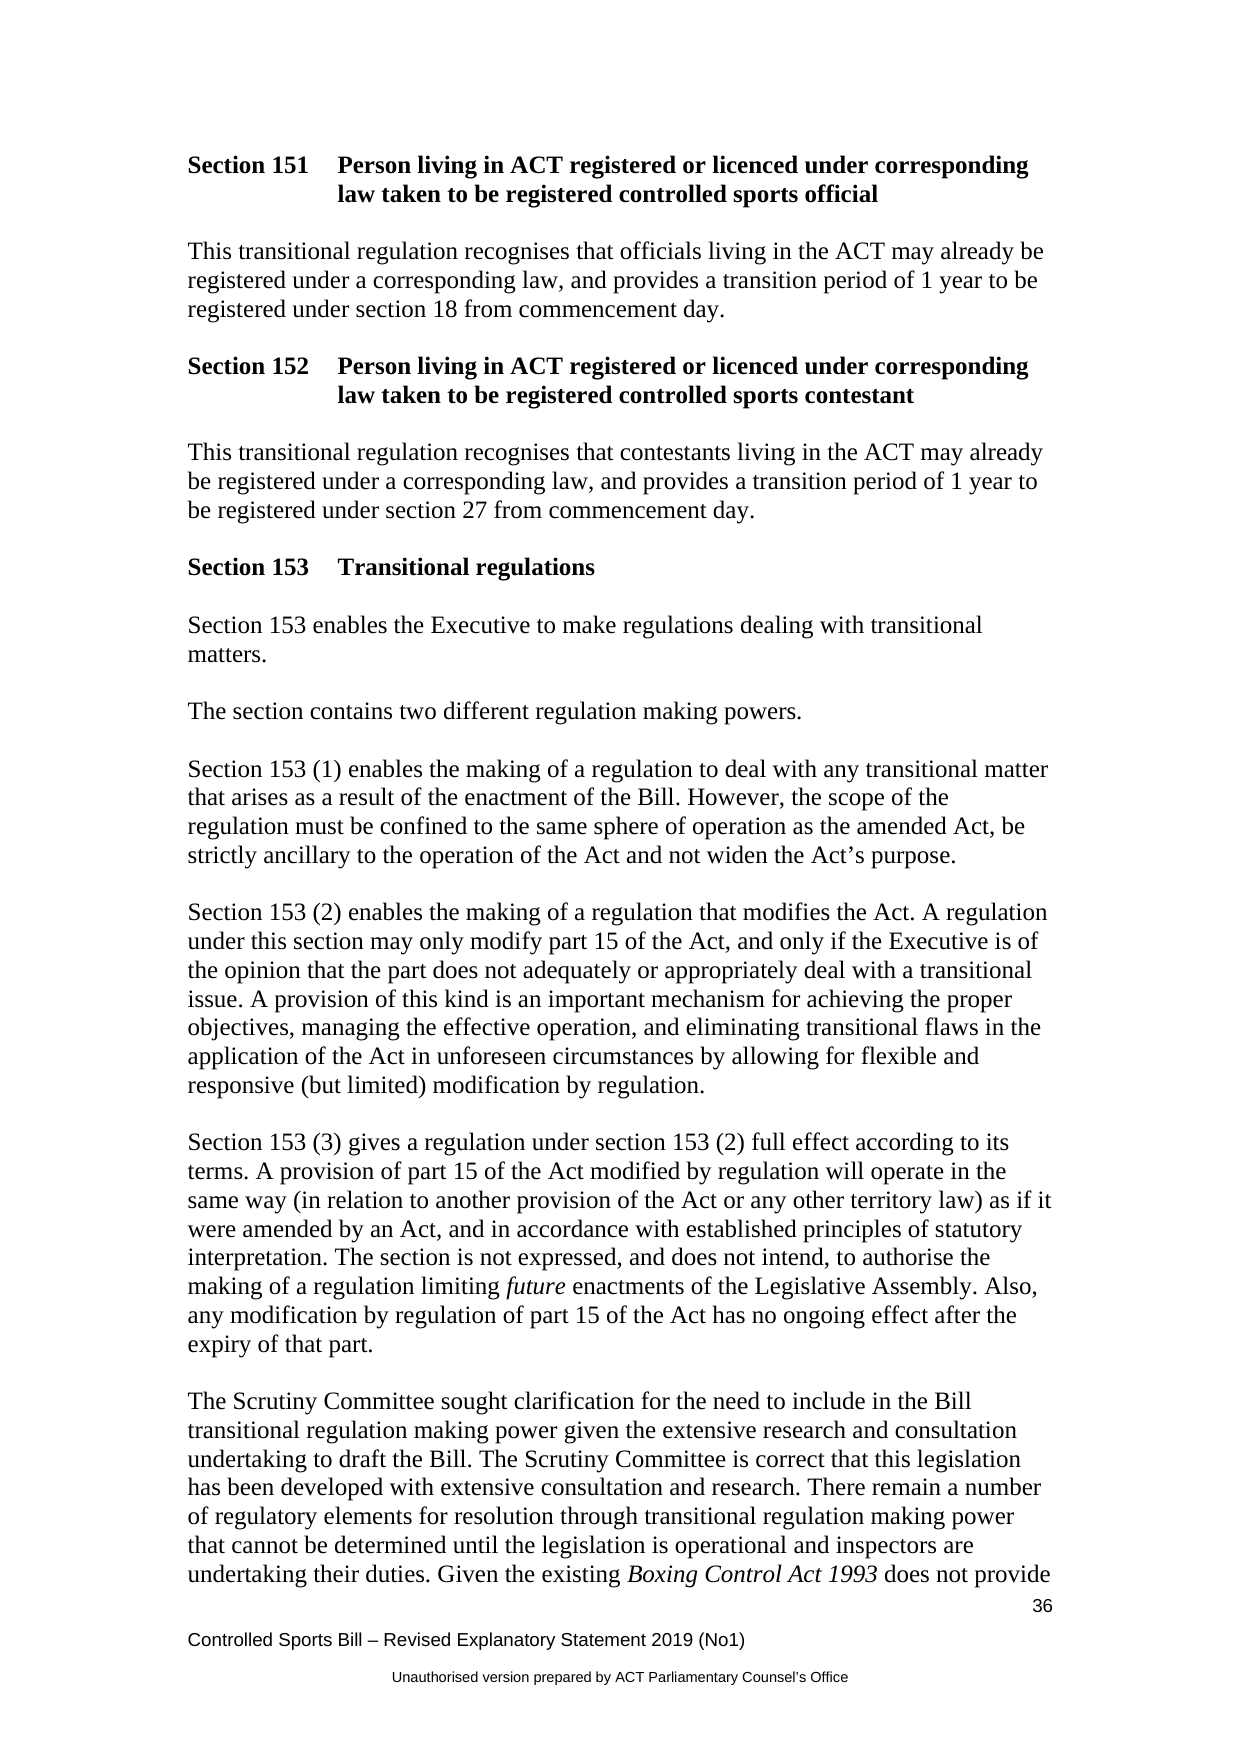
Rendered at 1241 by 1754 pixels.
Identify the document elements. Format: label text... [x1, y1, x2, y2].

text This transitional regulation recognises that officials living in the ACT may already be registered under a corresponding law, and provides a transition period of 1 year to be registered under section 18 from commencement day. [187, 236, 1053, 322]
text Section 153 (2) enables the making of a regulation that modifies the Act. A regulation under this section may only modify part 15 of the Act, and only if the Executive is of the opinion that the part does not adequately or appropriately deal with a transitional issue. A provision of this kind is an important mechanism for achieving the proper objectives, managing the effective operation, and eliminating transitional flaws in the application of the Act in unforeseen circumstances by allowing for flexible and responsive (but limited) modification by regulation. [187, 897, 1053, 1099]
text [187, 1386, 1053, 1587]
text Section 153 (1) enables the making of a regulation to deal with any transitional matter that arises as a result of the enactment of the Bill. However, the scope of the regulation must be confined to the same sphere of operation as the amended Act, be strictly ancillary to the operation of the Act and not widen the Act’s purpose. [187, 754, 1053, 869]
text This transitional regulation recognises that contestants living in the ACT may already be registered under a corresponding law, and provides a transition period of 1 year to be registered under section 27 from commencement day. [187, 437, 1053, 524]
text Section 153 Transitional regulations [187, 552, 1053, 581]
text Section 152 Person living in ACT registered or licenced under corresponding law taken to be registered controlled sports contestant [187, 351, 1053, 409]
text Section 151 Person living in ACT registered or licenced under corresponding law taken to be registered controlled sports official [187, 150, 1053, 207]
text Section 153 enables the Executive to make regulations dealing with transitional matters. [187, 610, 1053, 667]
text Section 153 (3) gives a regulation under section 153 (2) full effect according to its terms. A provision of part 15 of the Act modified by regulation will operate in the same way (in relation to another provision of the Act or any other territory law) as if it were amended by an Act, and in accordance with established principles of statutory interpretation. The section is not expressed, and does not intend, to authorise the making of a regulation limiting future enactments of the Legislative Assembly. Also, any modification by regulation of part 15 of the Act has no ongoing effect after the expiry of that part. [187, 1127, 1053, 1357]
text The section contains two different regulation making powers. [187, 696, 1053, 725]
